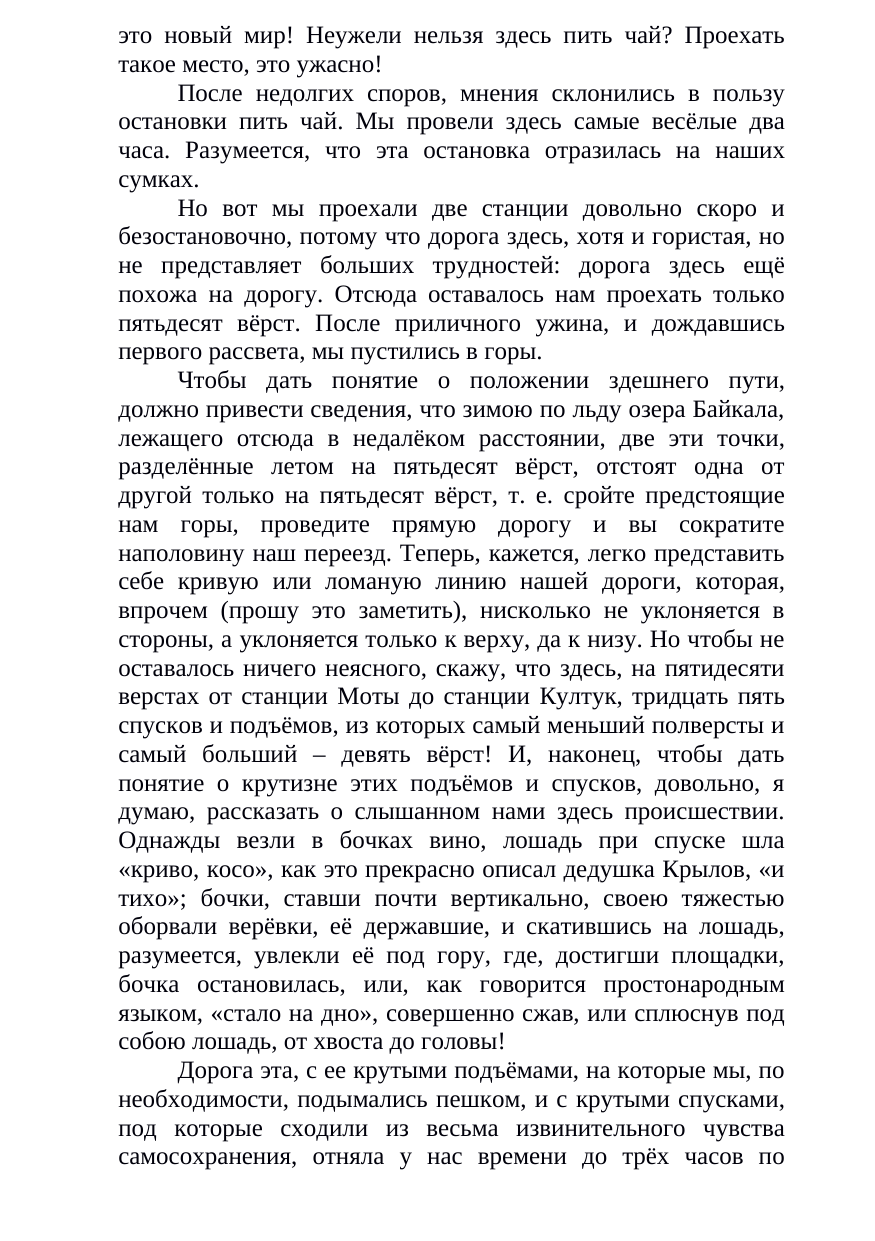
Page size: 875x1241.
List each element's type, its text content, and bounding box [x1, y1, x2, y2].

text Но вот мы проехали две станции довольно скоро и безостановочно, потому что дорога здесь, хотя и гористая, но не представляет больших трудностей: дорога здесь ещё похожа на дорогу. Отсюда оставалось нам проехать только пятьдесят вёрст. После приличного ужина, и дождавшись первого рассвета, мы пустились в горы. [118, 193, 785, 365]
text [118, 1055, 785, 1170]
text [118, 20, 785, 78]
text Чтобы дать понятие о положении здешнего пути, должно привести сведения, что зимою по льду озера Байкала, лежащего отсюда в недалёком расстоянии, две эти точки, разделённые летом на пятьдесят вёрст, отстоят одна от другой только на пятьдесят вёрст, т. е. сройте предстоящие нам горы, проведите прямую дорогу и вы сократите наполовину наш переезд. Теперь, кажется, легко представить себе кривую или ломаную линию нашей дороги, которая, впрочем (прошу это заметить), нисколько не уклоняется в стороны, а уклоняется только к верху, да к низу. Но чтобы не оставалось ничего неясного, скажу, что здесь, на пятидесяти верстах от станции Моты до станции Култук, тридцать пять спусков и подъёмов, из которых самый меньший полверсты и самый больший – девять вёрст! И, наконец, чтобы дать понятие о крутизне этих подъёмов и спусков, довольно, я думаю, рассказать о слышанном нами здесь происшествии. Однажды везли в бочках вино, лошадь при спуске шла «криво, косо», как это прекрасно описал дедушка Крылов, «и тихо»; бочки, ставши почти вертикально, своею тяжестью оборвали верёвки, её державшие, и скатившись на лошадь, разумеется, увлекли её под гору, где, достигши площадки, бочка остановилась, или, как говорится простонародным языком, «стало на дно», совершенно сжав, или сплюснув под собою лошадь, от хвоста до головы! [118, 365, 785, 1055]
text После недолгих споров, мнения склонились в пользу остановки пить чай. Мы провели здесь самые весёлые два часа. Разумеется, что эта остановка отразилась на наших сумках. [118, 78, 785, 193]
